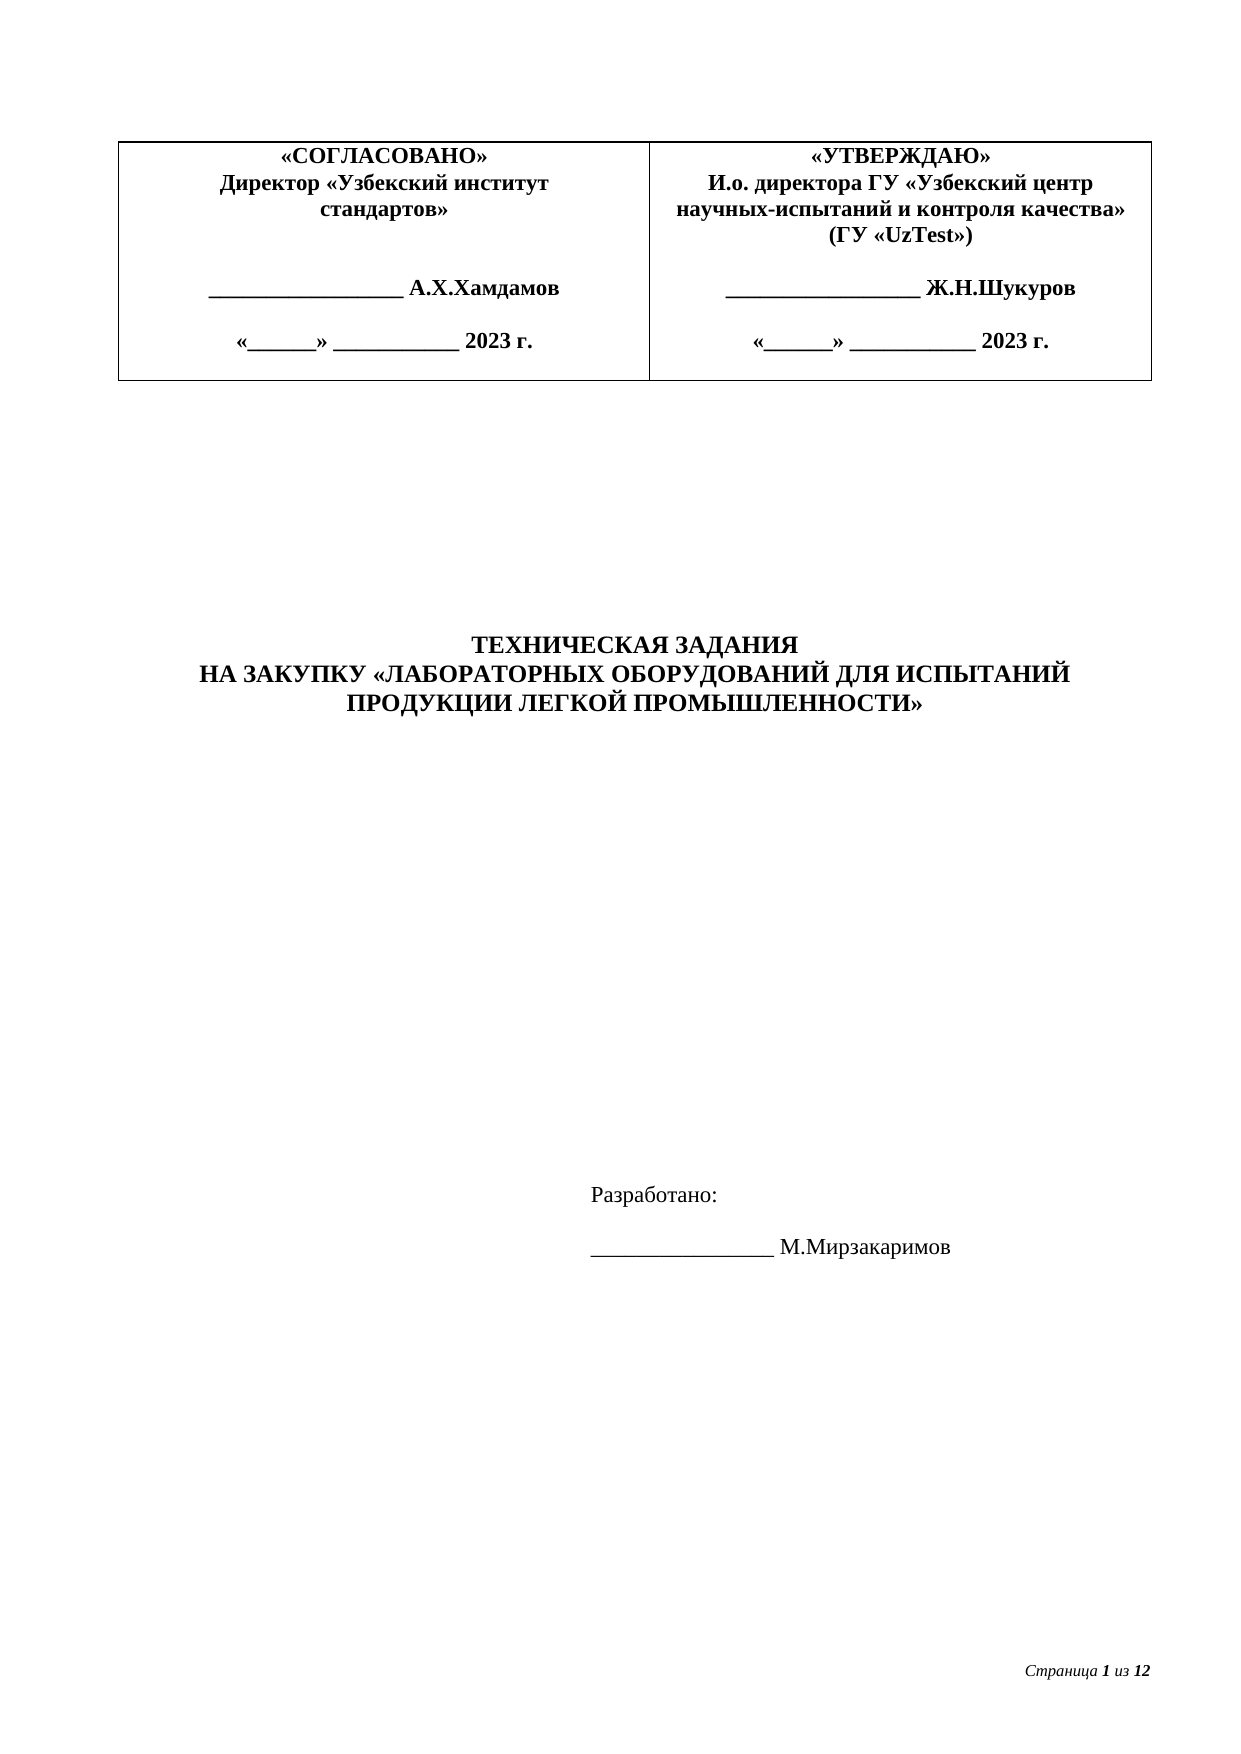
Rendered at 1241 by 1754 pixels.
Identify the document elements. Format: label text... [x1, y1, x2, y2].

table_header «СОГЛАСОВАНО» Директор «Узбекский институт стандартов» _________________ А.Х.Хамдамов «______» ___________ 2023 г. [119, 143, 649, 379]
text Разработано: [591, 1181, 1152, 1207]
table_header «УТВЕРЖДАЮ» И.о. директора ГУ «Узбекский центр научных-испытаний и контроля качества» (ГУ «UzTest») _________________ Ж.Н.Шукуров «______» ___________ 2023 г. [650, 143, 1151, 379]
text НА ЗАКУПКУ «ЛАБОРАТОРНЫХ ОБОРУДОВАНИЙ ДЛЯ ИСПЫТАНИЙ ПРОДУКЦИИ ЛЕГКОЙ ПРОМЫШЛЕННОСТИ» [118, 659, 1152, 717]
text ТЕХНИЧЕСКАЯ ЗАДАНИЯ [118, 630, 1152, 659]
text ________________ М.Мирзакаримов [591, 1233, 1152, 1260]
